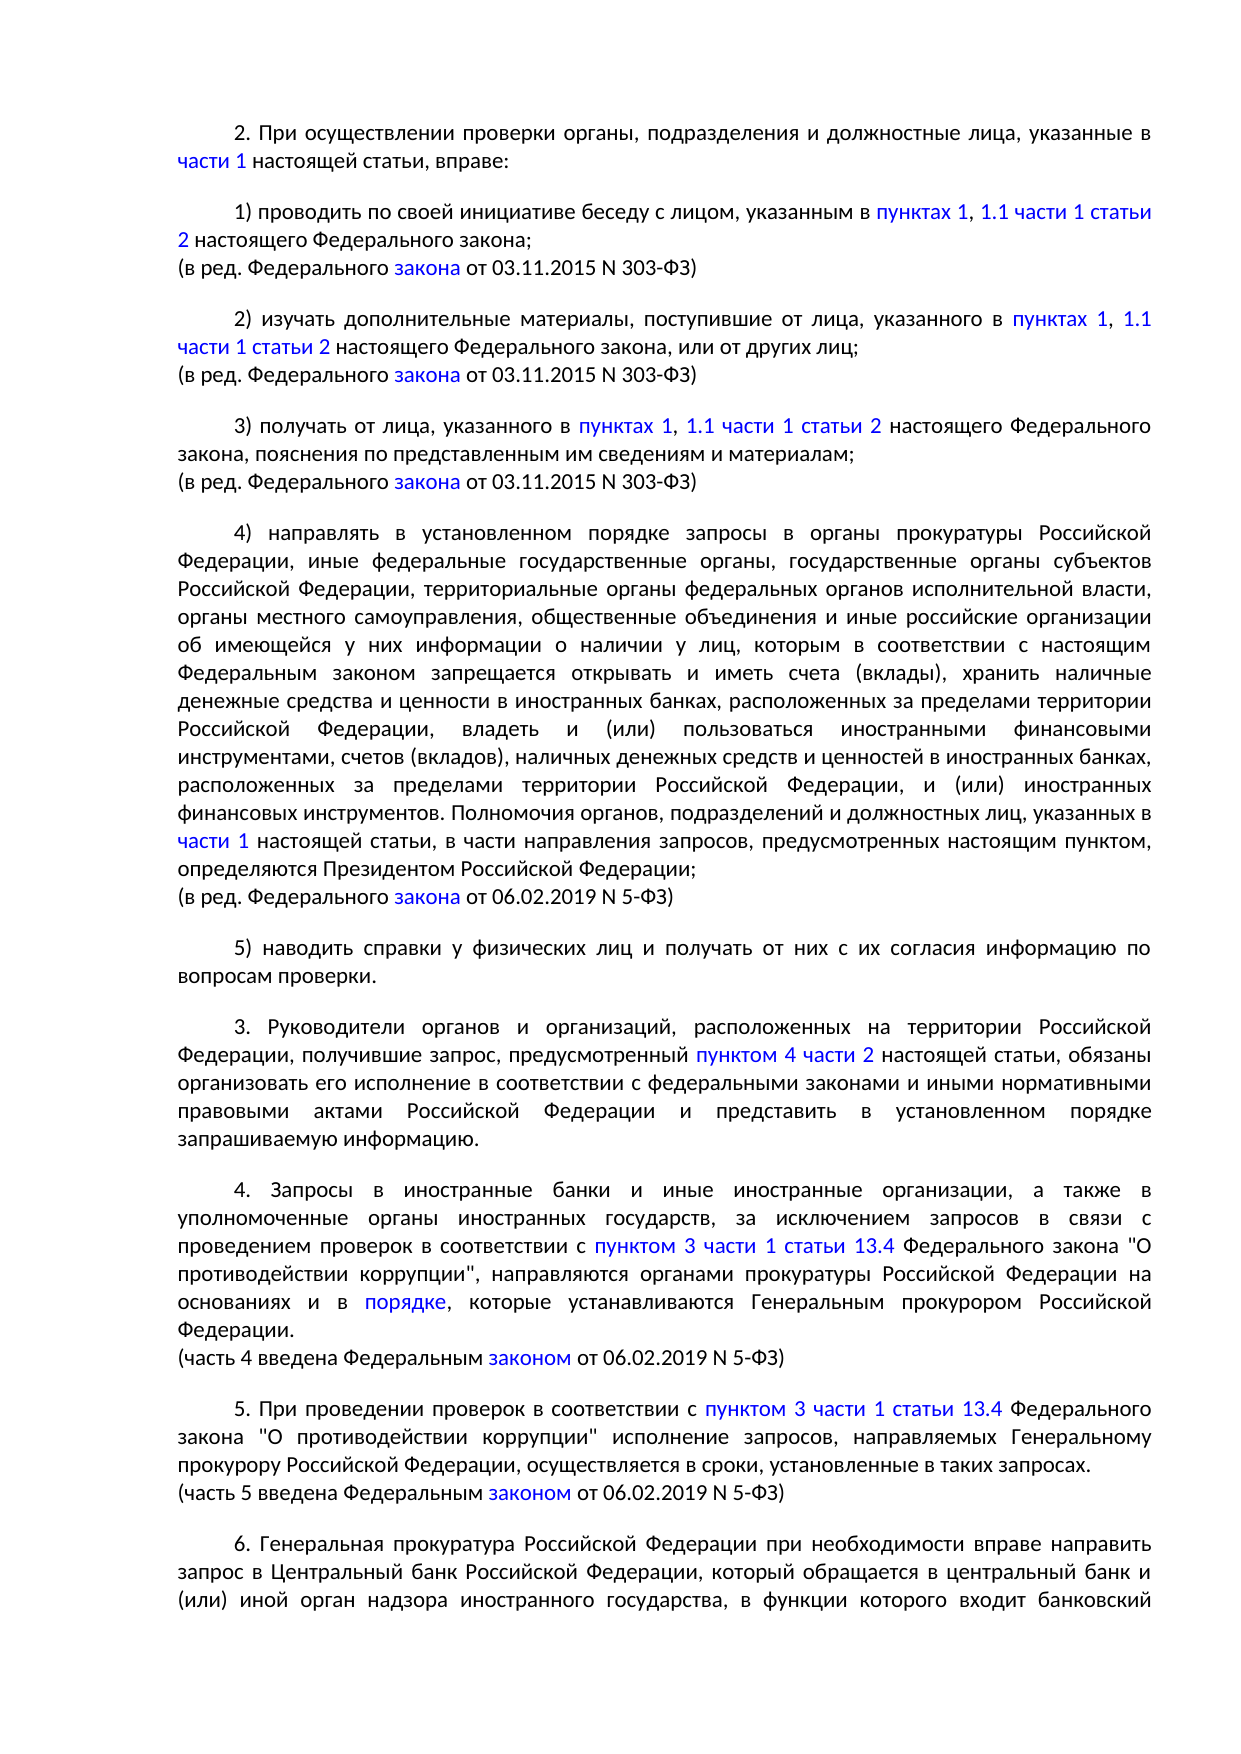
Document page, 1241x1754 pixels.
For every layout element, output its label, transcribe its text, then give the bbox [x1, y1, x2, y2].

text (часть 4 введена Федеральным законом от 06.02.2019 N 5-ФЗ) [177, 1343, 1152, 1371]
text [177, 1529, 1152, 1613]
text 1) проводить по своей инициативе беседу с лицом, указанным в пунктах 1, 1.1 части 1 статьи 2 настоящего Федерального закона; [177, 197, 1152, 253]
text (в ред. Федерального закона от 03.11.2015 N 303-ФЗ) [177, 253, 1152, 281]
text 3. Руководители органов и организаций, расположенных на территории Российской Федерации, получившие запрос, предусмотренный пунктом 4 части 2 настоящей статьи, обязаны организовать его исполнение в соответствии с федеральными законами и иными нормативными правовыми актами Российской Федерации и представить в установленном порядке запрашиваемую информацию. [177, 1012, 1152, 1152]
text 2. При осуществлении проверки органы, подразделения и должностные лица, указанные в части 1 настоящей статьи, вправе: [177, 118, 1152, 174]
text (в ред. Федерального закона от 03.11.2015 N 303-ФЗ) [177, 360, 1152, 388]
text (в ред. Федерального закона от 06.02.2019 N 5-ФЗ) [177, 882, 1152, 910]
text 4) направлять в установленном порядке запросы в органы прокуратуры Российской Федерации, иные федеральные государственные органы, государственные органы субъектов Российской Федерации, территориальные органы федеральных органов исполнительной власти, органы местного самоуправления, общественные объединения и иные российские организации об имеющейся у них информации о наличии у лиц, которым в соответствии с настоящим Федеральным законом запрещается открывать и иметь счета (вклады), хранить наличные денежные средства и ценности в иностранных банках, расположенных за пределами территории Российской Федерации, владеть и (или) пользоваться иностранными финансовыми инструментами, счетов (вкладов), наличных денежных средств и ценностей в иностранных банках, расположенных за пределами территории Российской Федерации, и (или) иностранных финансовых инструментов. Полномочия органов, подразделений и должностных лиц, указанных в части 1 настоящей статьи, в части направления запросов, предусмотренных настоящим пунктом, определяются Президентом Российской Федерации; [177, 518, 1152, 882]
text 2) изучать дополнительные материалы, поступившие от лица, указанного в пунктах 1, 1.1 части 1 статьи 2 настоящего Федерального закона, или от других лиц; [177, 304, 1152, 360]
text (в ред. Федерального закона от 03.11.2015 N 303-ФЗ) [177, 467, 1152, 495]
text 4. Запросы в иностранные банки и иные иностранные организации, а также в уполномоченные органы иностранных государств, за исключением запросов в связи с проведением проверок в соответствии с пунктом 3 части 1 статьи 13.4 Федерального закона "О противодействии коррупции", направляются органами прокуратуры Российской Федерации на основаниях и в порядке, которые устанавливаются Генеральным прокурором Российской Федерации. [177, 1175, 1152, 1343]
text (часть 5 введена Федеральным законом от 06.02.2019 N 5-ФЗ) [177, 1478, 1152, 1506]
text 3) получать от лица, указанного в пунктах 1, 1.1 части 1 статьи 2 настоящего Федерального закона, пояснения по представленным им сведениям и материалам; [177, 411, 1152, 467]
text 5) наводить справки у физических лиц и получать от них с их согласия информацию по вопросам проверки. [177, 933, 1152, 989]
text 5. При проведении проверок в соответствии с пунктом 3 части 1 статьи 13.4 Федерального закона "О противодействии коррупции" исполнение запросов, направляемых Генеральному прокурору Российской Федерации, осуществляется в сроки, установленные в таких запросах. [177, 1394, 1152, 1478]
